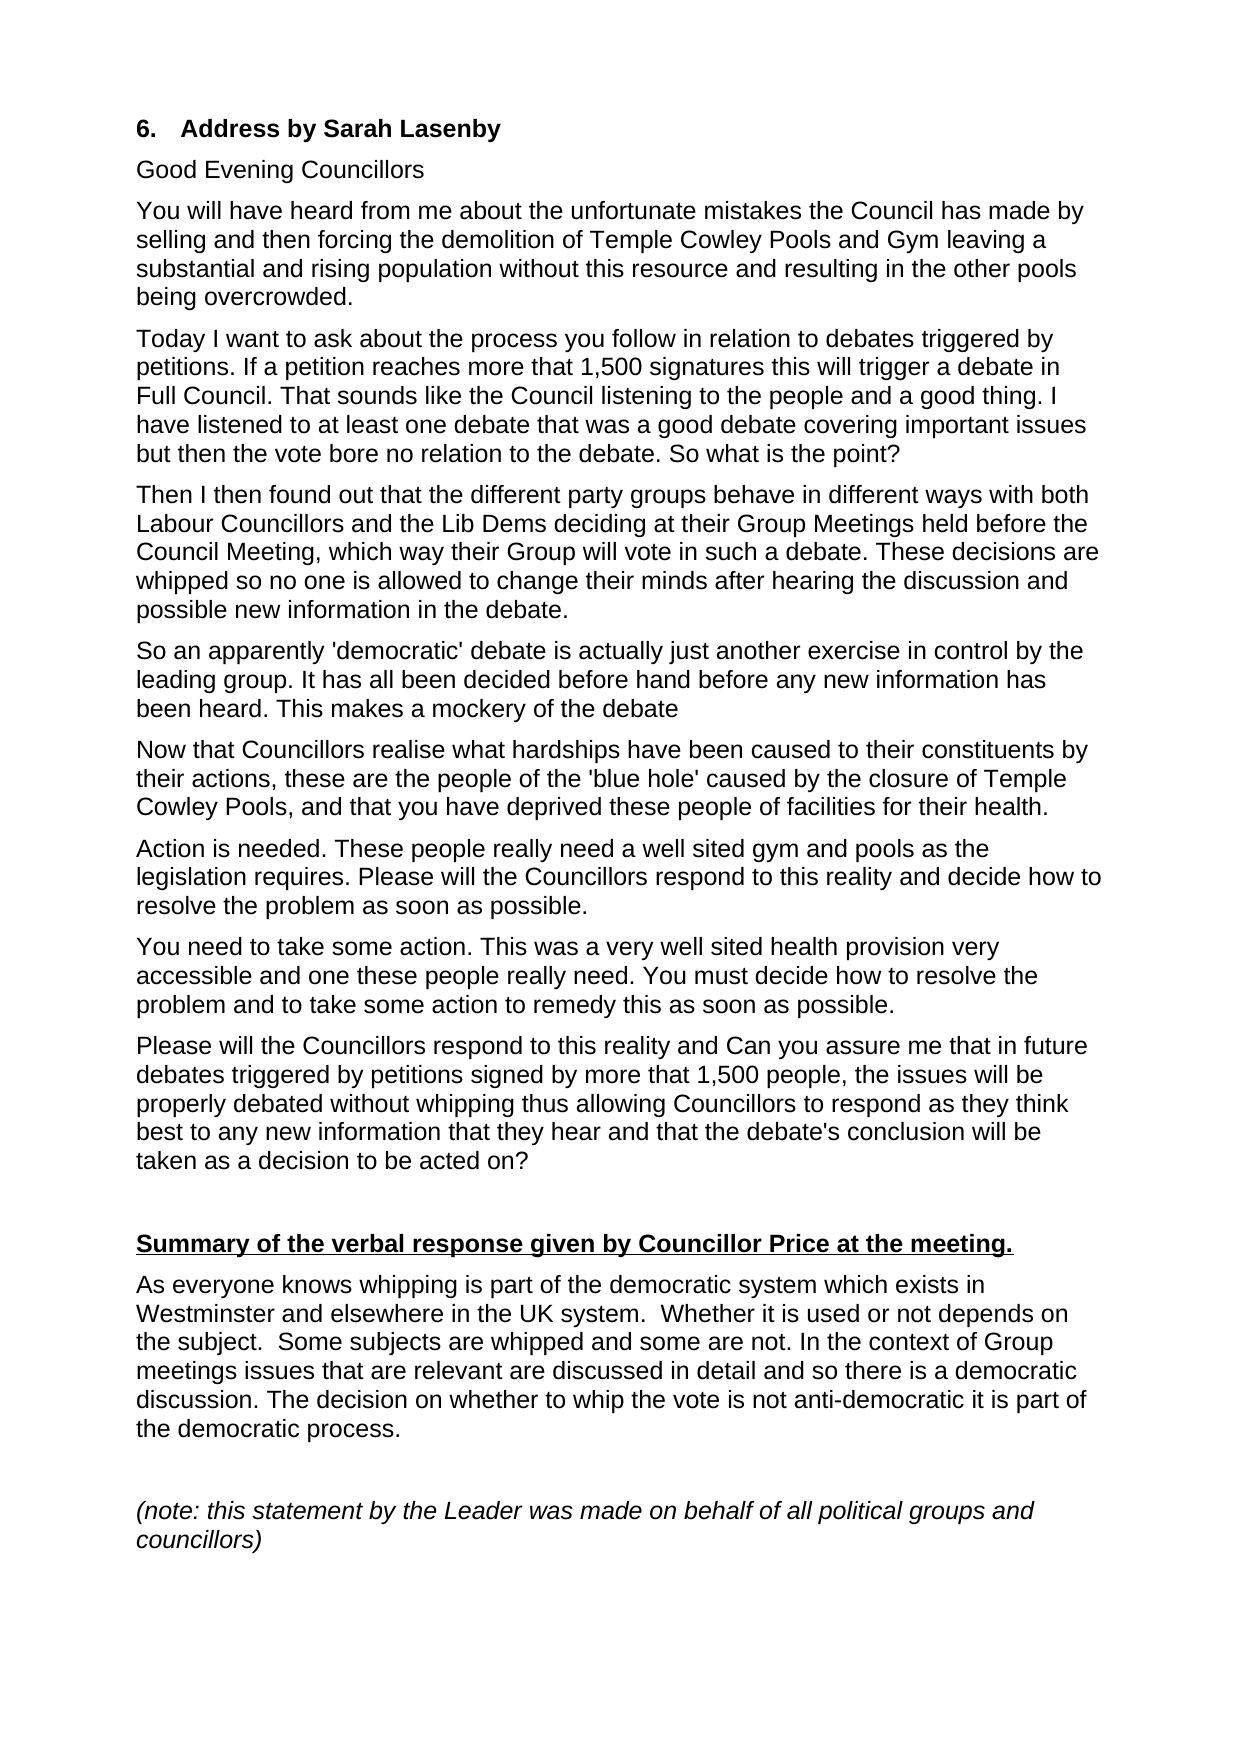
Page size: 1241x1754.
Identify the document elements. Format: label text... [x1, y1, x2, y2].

text Good Evening Councillors [136, 155, 1104, 184]
text Now that Councillors realise what hardships have been caused to their constituents by their actions, these are the people of the 'blue hole' caused by the closure of Temple Cowley Pools, and that you have deprived these people of facilities for their health. [136, 735, 1104, 821]
text Then I then found out that the different party groups behave in different ways with both Labour Councillors and the Lib Dems deciding at their Group Meetings held before the Council Meeting, which way their Group will vote in such a debate. These decisions are whipped so no one is allowed to change their minds after hearing the discussion and possible new information in the debate. [136, 480, 1104, 624]
text Today I want to ask about the process you follow in relation to debates triggered by petitions. If a petition reaches more that 1,500 signatures this will trigger a debate in Full Council. That sounds like the Council listening to the people and a good thing. I have listened to at least one debate that was a good debate covering important issues but then the vote bore no relation to the debate. So what is the point? [136, 324, 1104, 467]
subtitle Address by Sarah Lasenby [136, 114, 1104, 142]
text Action is needed. These people really need a well sited gym and pools as the legislation requires. Please will the Councillors respond to this reality and decide how to resolve the problem as soon as possible. [136, 834, 1104, 920]
text Summary of the verbal response given by Councillor Price at the meeting. [136, 1229, 1104, 1257]
text You need to take some action. This was a very well sited health provision very accessible and one these people really need. You must decide how to resolve the problem and to take some action to remedy this as soon as possible. [136, 932, 1104, 1019]
text Please will the Councillors respond to this reality and Can you assure me that in future debates triggered by petitions signed by more that 1,500 people, the issues will be properly debated without whipping thus allowing Councillors to respond as they think best to any new information that they hear and that the debate's conclusion will be taken as a decision to be acted on? [136, 1031, 1104, 1175]
text So an apparently 'democratic' debate is actually just another exercise in control by the leading group. It has all been decided before hand before any new information has been heard. This makes a mockery of the debate [136, 636, 1104, 722]
text As everyone knows whipping is part of the democratic system which exists in Westminster and elsewhere in the UK system. Whether it is used or not depends on the subject. Some subjects are whipped and some are not. In the context of Group meetings issues that are relevant are discussed in detail and so there is a democratic discussion. The decision on whether to whip the vote is not anti-democratic it is part of the democratic process. [136, 1270, 1104, 1442]
text You will have heard from me about the unfortunate mistakes the Council has made by selling and then forcing the demolition of Temple Cowley Pools and Gym leaving a substantial and rising population without this resource and resulting in the other pools being overcrowded. [136, 196, 1104, 311]
